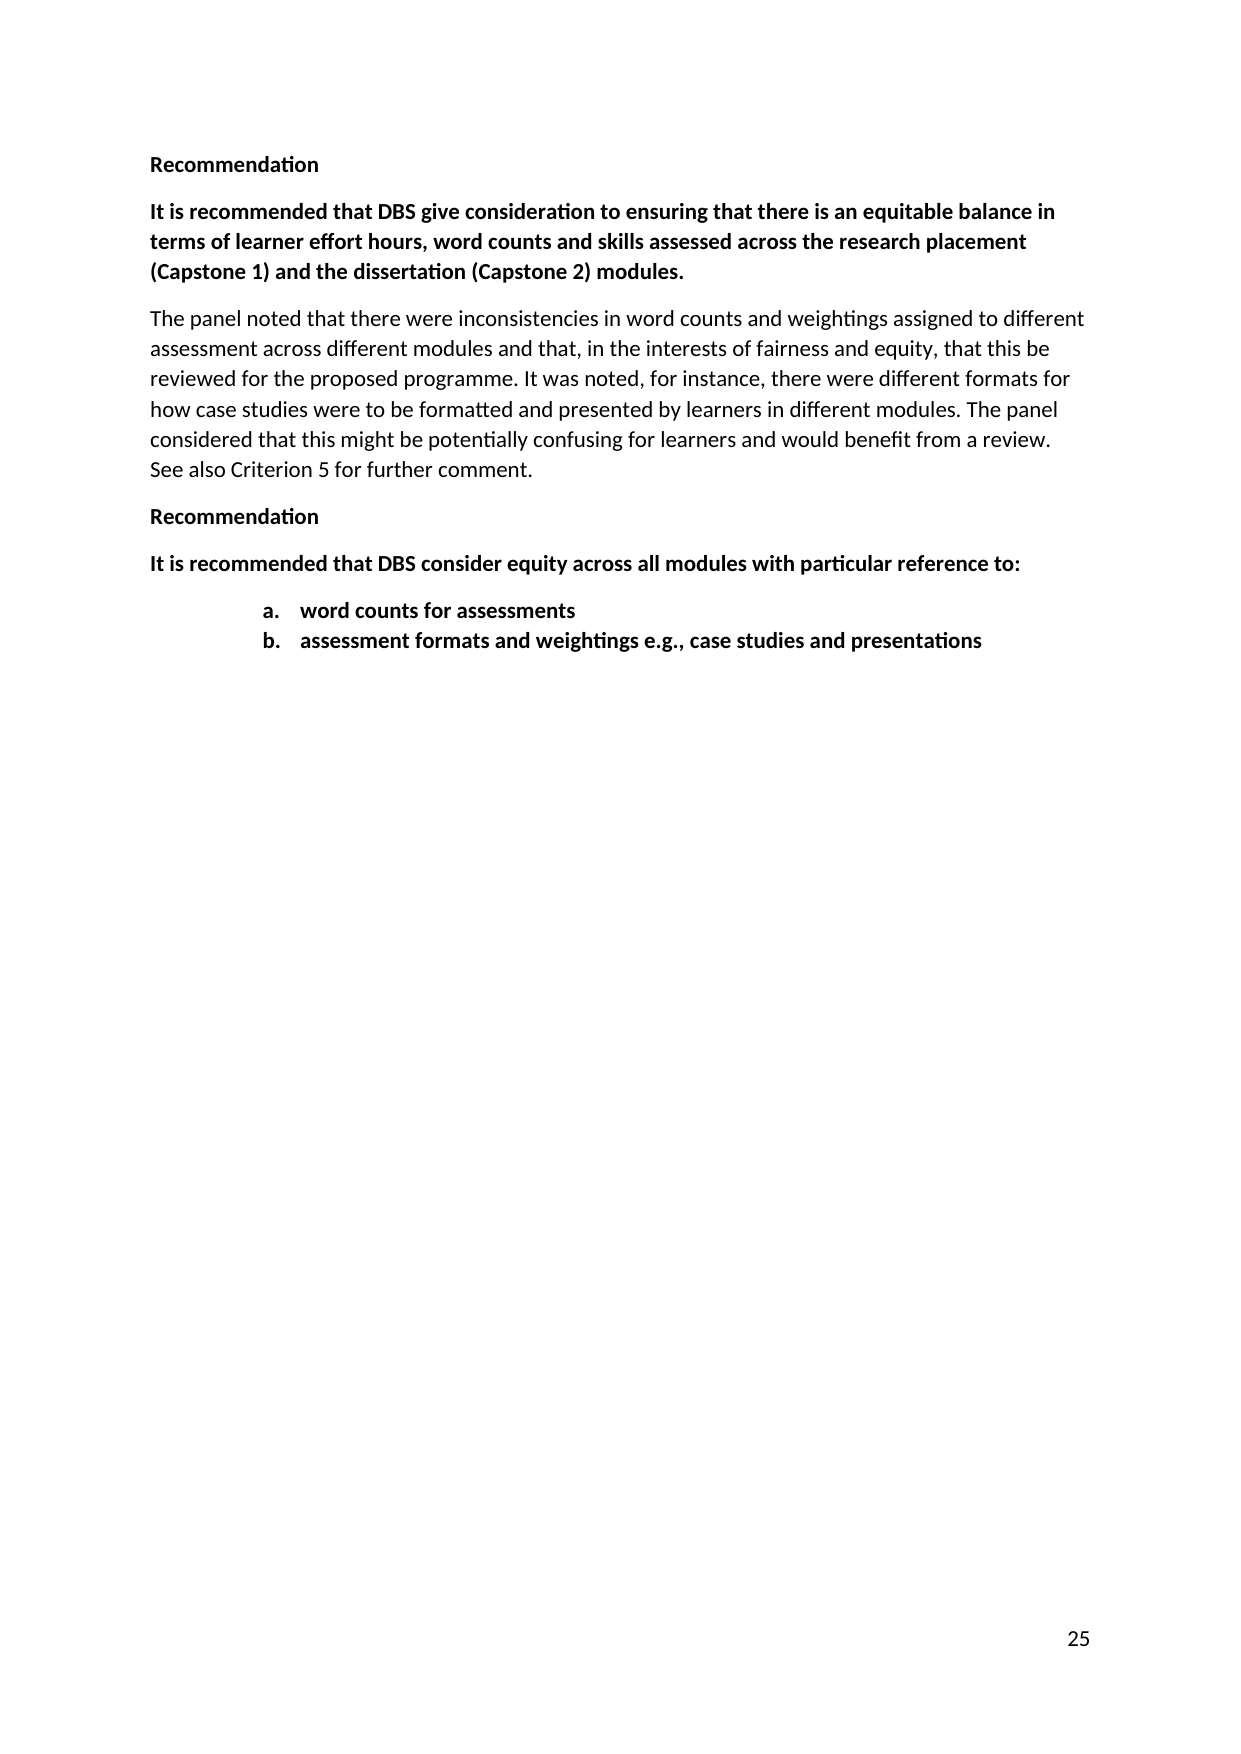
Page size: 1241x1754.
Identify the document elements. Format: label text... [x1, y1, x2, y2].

text It is recommended that DBS give consideration to ensuring that there is an equitable balance in terms of learner effort hours, word counts and skills assessed across the research placement (Capstone 1) and the dissertation (Capstone 2) modules. [150, 197, 1090, 285]
list word counts for assessments [262, 596, 1090, 624]
text The panel noted that there were inconsistencies in word counts and weightings assigned to different assessment across different modules and that, in the interests of fairness and equity, that this be reviewed for the proposed programme. It was noted, for instance, there were different formats for how case studies were to be formatted and presented by learners in different modules. The panel considered that this might be potentially confusing for learners and would benefit from a review. See also Criterion 5 for further comment. [150, 304, 1090, 483]
text It is recommended that DBS consider equity across all modules with particular reference to: [150, 549, 1090, 577]
list assessment formats and weightings e.g., case studies and presentations [262, 626, 1090, 654]
text Recommendation [150, 502, 1090, 530]
text Recommendation [150, 150, 1090, 178]
